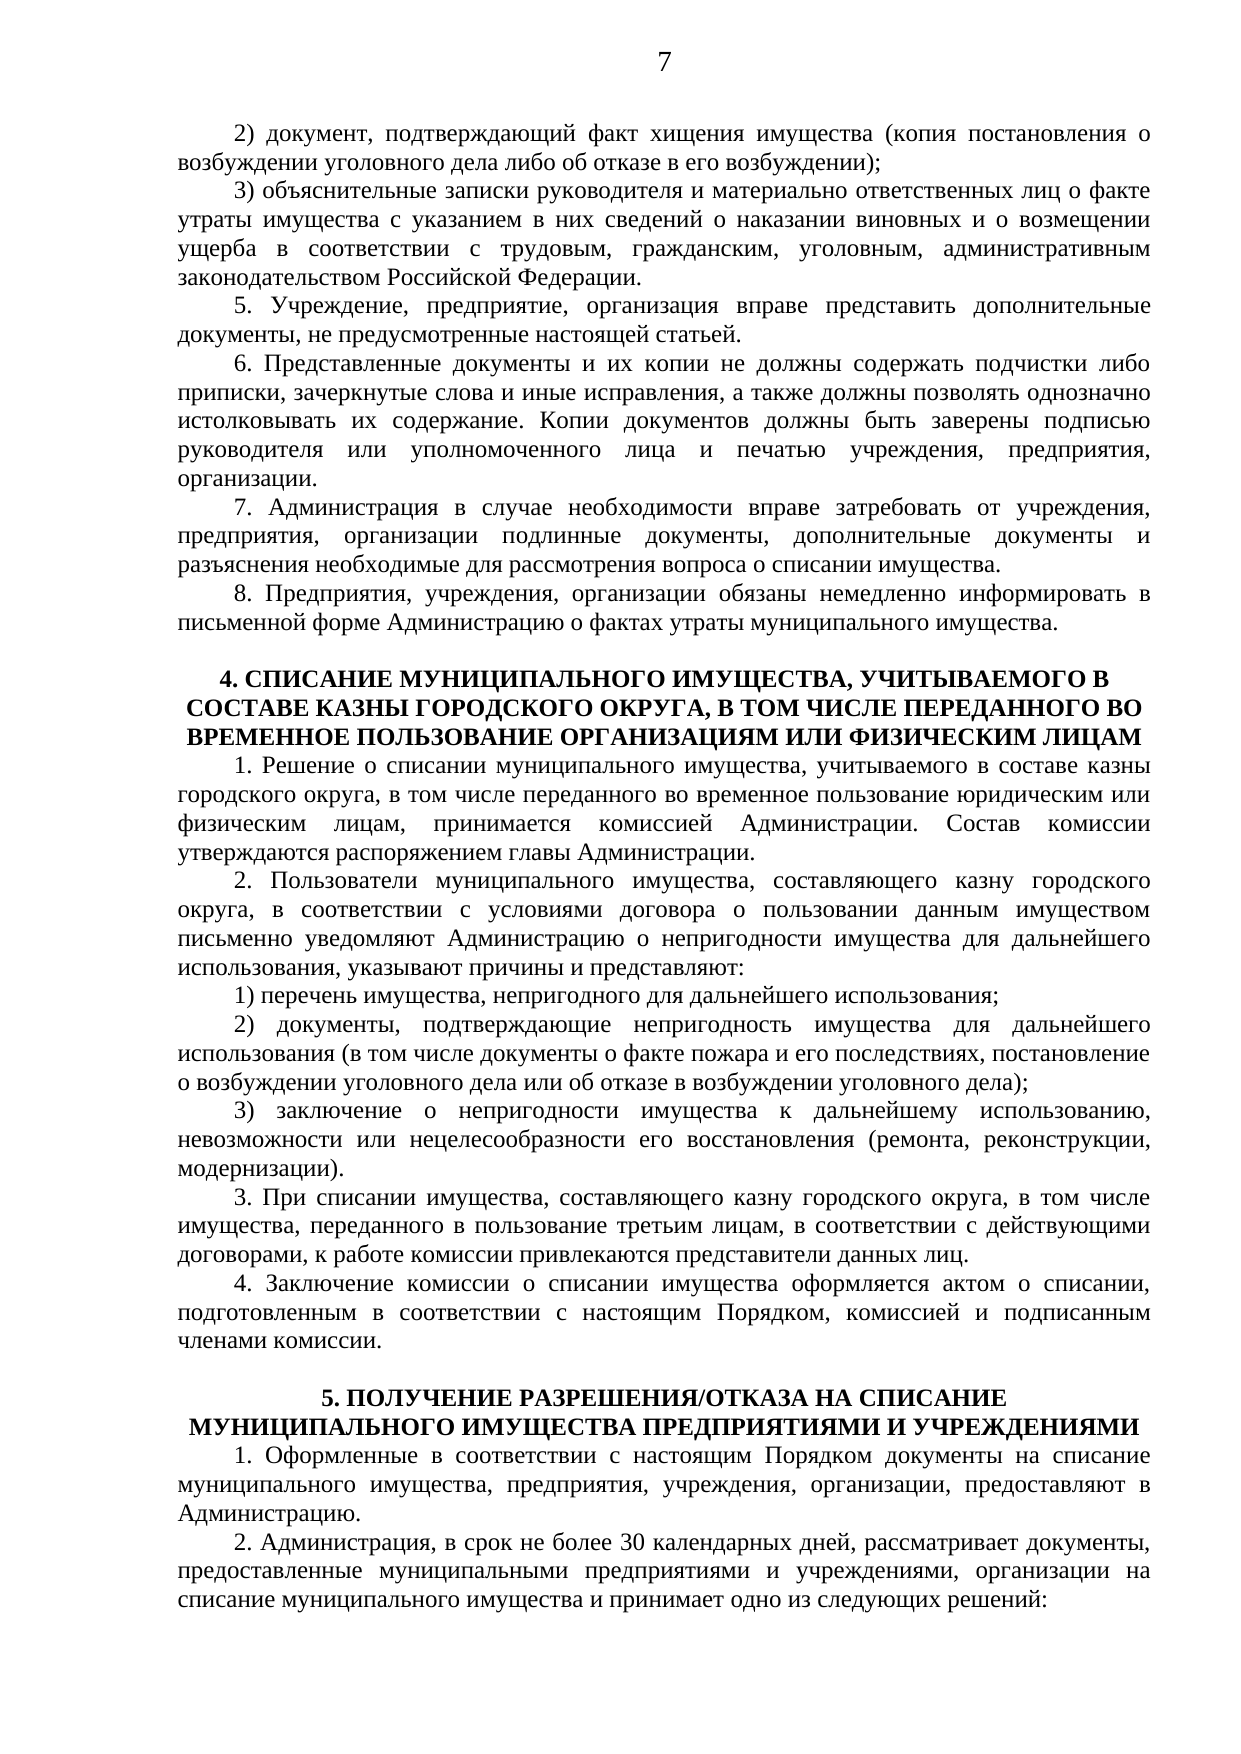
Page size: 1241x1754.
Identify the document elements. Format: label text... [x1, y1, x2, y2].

text 1. Решение о списании муниципального имущества, учитываемого в составе казны городского округа, в том числе переданного во временное пользование юридическим или физическим лицам, принимается комиссией Администрации. Состав комиссии утверждаются распоряжением главы Администрации. [177, 751, 1152, 866]
text 8. Предприятия, учреждения, организации обязаны немедленно информировать в письменной форме Администрацию о фактах утраты муниципального имущества. [177, 578, 1152, 636]
text 2. Пользователи муниципального имущества, составляющего казну городского округа, в соответствии с условиями договора о пользовании данным имуществом письменно уведомляют Администрацию о непригодности имущества для дальнейшего использования, указывают причины и представляют: [177, 866, 1152, 981]
text 3) объяснительные записки руководителя и материально ответственных лиц о факте утраты имущества с указанием в них сведений о наказании виновных и о возмещении ущерба в соответствии с трудовым, гражданским, уголовным, административным законодательством Российской Федерации. [177, 176, 1152, 291]
text 4. Заключение комиссии о списании имущества оформляется актом о списании, подготовленным в соответствии с настоящим Порядком, комиссией и подписанным членами комиссии. [177, 1268, 1152, 1354]
text 6. Представленные документы и их копии не должны содержать подчистки либо приписки, зачеркнутые слова и иные исправления, а также должны позволять однозначно истолковывать их содержание. Копии документов должны быть заверены подписью руководителя или уполномоченного лица и печатью учреждения, предприятия, организации. [177, 348, 1152, 492]
title 4. СПИСАНИЕ МУНИЦИПАЛЬНОГО ИМУЩЕСТВА, УЧИТЫВАЕМОГО В СОСТАВЕ КАЗНЫ ГОРОДСКОГО ОКРУГА, В ТОМ ЧИСЛЕ ПЕРЕДАННОГО ВО ВРЕМЕННОЕ ПОЛЬЗОВАНИЕ ОРГАНИЗАЦИЯМ ИЛИ ФИЗИЧЕСКИМ ЛИЦАМ [177, 664, 1152, 751]
text 1. Оформленные в соответствии с настоящим Порядком документы на списание муниципального имущества, предприятия, учреждения, организации, предоставляют в Администрацию. [177, 1441, 1152, 1527]
title МУНИЦИПАЛЬНОГО ИМУЩЕСТВА ПРЕДПРИЯТИЯМИ И УЧРЕЖДЕНИЯМИ [177, 1412, 1152, 1441]
title 5. ПОЛУЧЕНИЕ РАЗРЕШЕНИЯ/ОТКАЗА НА СПИСАНИЕ [177, 1383, 1152, 1412]
text 1) перечень имущества, непригодного для дальнейшего использования; [177, 981, 1152, 1009]
text 5. Учреждение, предприятие, организация вправе представить дополнительные документы, не предусмотренные настоящей статьей. [177, 291, 1152, 348]
text 2) документ, подтверждающий факт хищения имущества (копия постановления о возбуждении уголовного дела либо об отказе в его возбуждении); [177, 118, 1152, 176]
text 2. Администрация, в срок не более 30 календарных дней, рассматривает документы, предоставленные муниципальными предприятиями и учреждениями, организации на списание муниципального имущества и принимает одно из следующих решений: [177, 1527, 1152, 1613]
text 3. При списании имущества, составляющего казну городского округа, в том числе имущества, переданного в пользование третьим лицам, в соответствии с действующими договорами, к работе комиссии привлекаются представители данных лиц. [177, 1182, 1152, 1268]
text 2) документы, подтверждающие непригодность имущества для дальнейшего использования (в том числе документы о факте пожара и его последствиях, постановление о возбуждении уголовного дела или об отказе в возбуждении уголовного дела); [177, 1009, 1152, 1096]
text 7. Администрация в случае необходимости вправе затребовать от учреждения, предприятия, организации подлинные документы, дополнительные документы и разъяснения необходимые для рассмотрения вопроса о списании имущества. [177, 492, 1152, 578]
text 3) заключение о непригодности имущества к дальнейшему использованию, невозможности или нецелесообразности его восстановления (ремонта, реконструкции, модернизации). [177, 1096, 1152, 1182]
